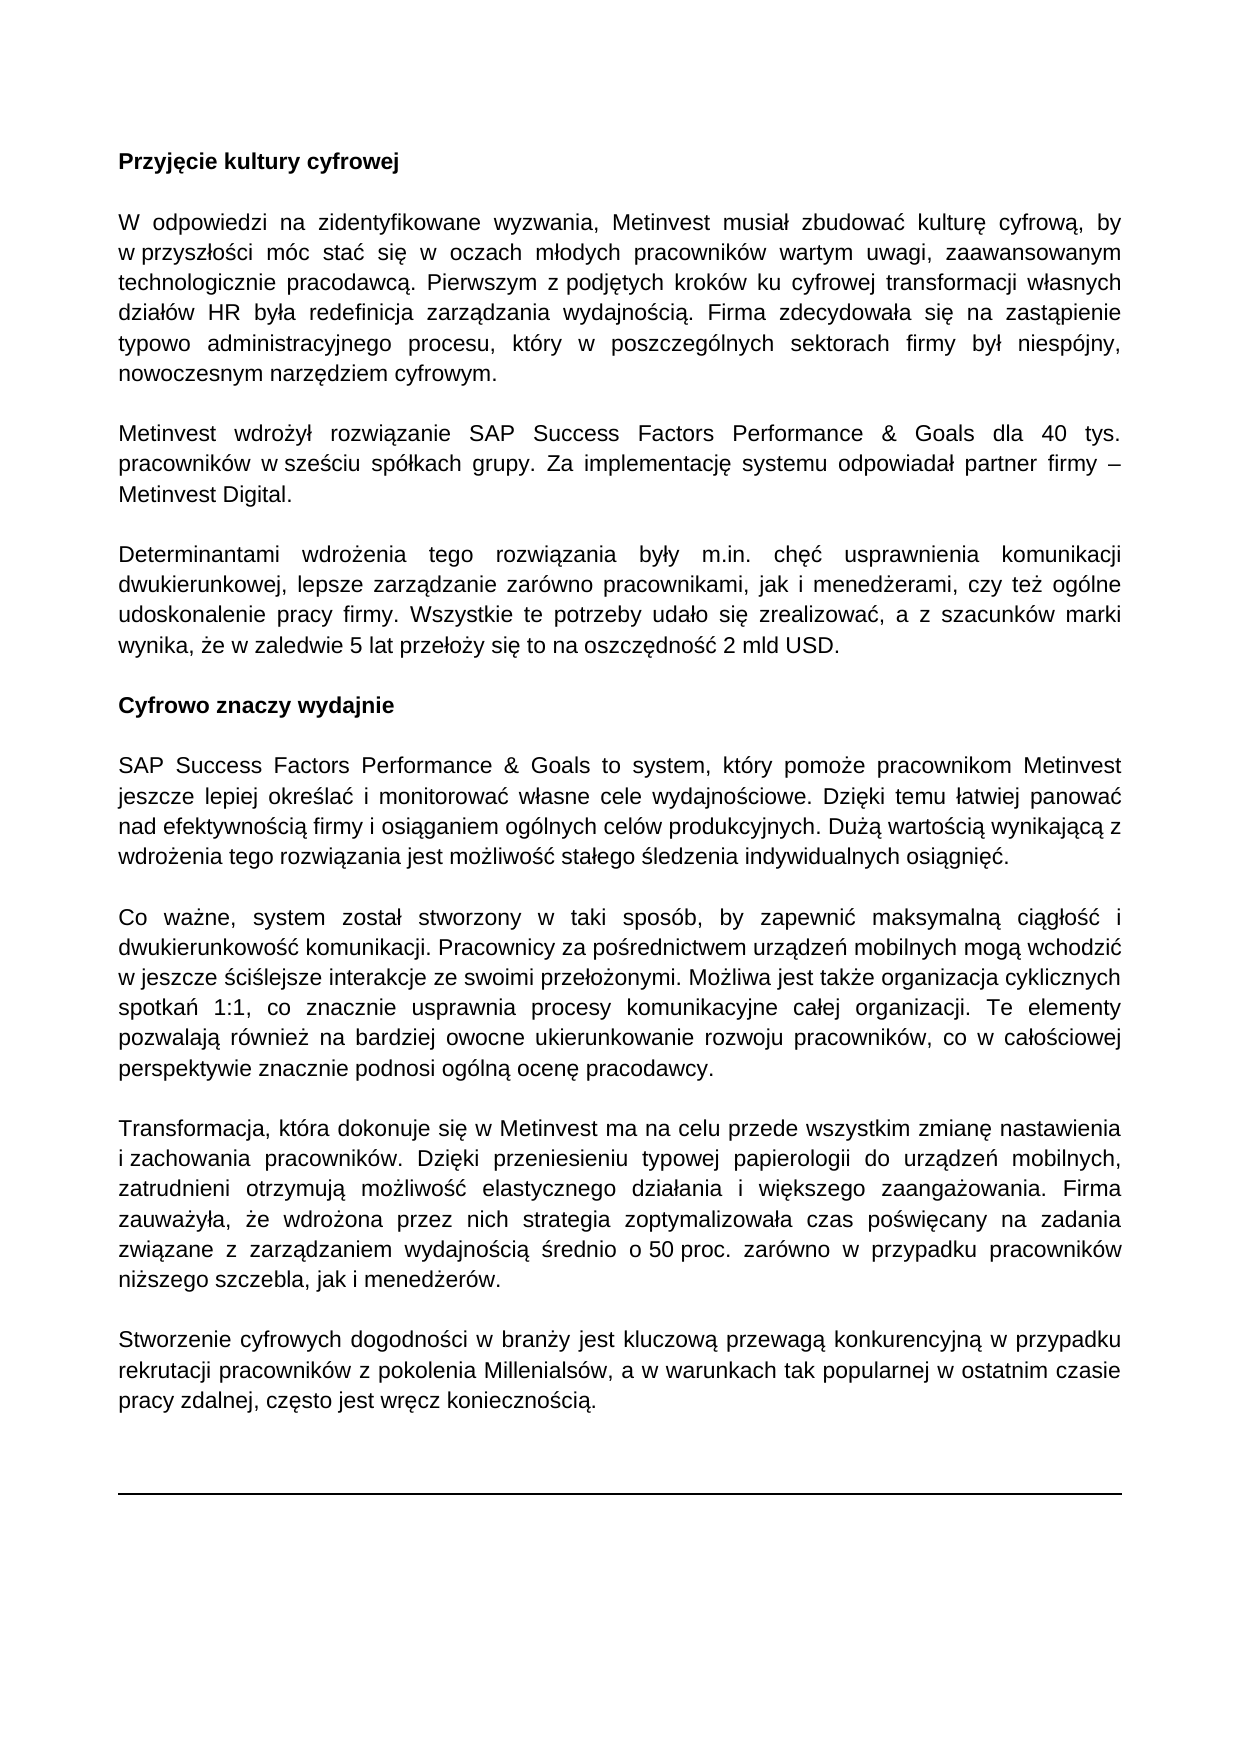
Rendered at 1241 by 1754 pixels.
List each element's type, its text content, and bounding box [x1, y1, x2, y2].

text Stworzenie cyfrowych dogodności w branży jest kluczową przewagą konkurencyjną w przypadku rekrutacji pracowników z pokolenia Millenialsów, a w warunkach tak popularnej w ostatnim czasie pracy zdalnej, często jest wręcz koniecznością. [118, 1326, 1122, 1413]
text Transformacja, która dokonuje się w Metinvest ma na celu przede wszystkim zmianę nastawienia i zachowania pracowników. Dzięki przeniesieniu typowej papierologii do urządzeń mobilnych, zatrudnieni otrzymują możliwość elastycznego działania i większego zaangażowania. Firma zauważyła, że wdrożona przez nich strategia zoptymalizowała czas poświęcany na zadania związane z zarządzaniem wydajnością średnio o 50 proc. zarówno w przypadku pracowników niższego szczebla, jak i menedżerów. [118, 1115, 1122, 1292]
text W odpowiedzi na zidentyfikowane wyzwania, Metinvest musiał zbudować kulturę cyfrową, by w przyszłości móc stać się w oczach młodych pracowników wartym uwagi, zaawansowanym technologicznie pracodawcą. Pierwszym z podjętych kroków ku cyfrowej transformacji własnych działów HR była redefinicja zarządzania wydajnością. Firma zdecydowała się na zastąpienie typowo administracyjnego procesu, który w poszczególnych sektorach firmy był niespójny, nowoczesnym narzędziem cyfrowym. [118, 209, 1122, 386]
text Co ważne, system został stworzony w taki sposób, by zapewnić maksymalną ciągłość i dwukierunkowość komunikacji. Pracownicy za pośrednictwem urządzeń mobilnych mogą wchodzić w jeszcze ściślejsze interakcje ze swoimi przełożonymi. Możliwa jest także organizacja cyklicznych spotkań 1:1, co znacznie usprawnia procesy komunikacyjne całej organizacji. Te elementy pozwalają również na bardziej owocne ukierunkowanie rozwoju pracowników, co w całościowej perspektywie znacznie podnosi ogólną ocenę pracodawcy. [118, 903, 1122, 1081]
text Cyfrowo znaczy wydajnie [118, 692, 1122, 718]
text Determinantami wdrożenia tego rozwiązania były m.in. chęć usprawnienia komunikacji dwukierunkowej, lepsze zarządzanie zarówno pracownikami, jak i menedżerami, czy też ogólne udoskonalenie pracy firmy. Wszystkie te potrzeby udało się zrealizować, a z szacunków marki wynika, że w zaledwie 5 lat przełoży się to na oszczędność 2 mld USD. [118, 541, 1122, 658]
text SAP Success Factors Performance & Goals to system, który pomoże pracownikom Metinvest jeszcze lepiej określać i monitorować własne cele wydajnościowe. Dzięki temu łatwiej panować nad efektywnością firmy i osiąganiem ogólnych celów produkcyjnych. Dużą wartością wynikającą z wdrożenia tego rozwiązania jest możliwość stałego śledzenia indywidualnych osiągnięć. [118, 752, 1122, 869]
text Przyjęcie kultury cyfrowej [118, 148, 1122, 175]
text Metinvest wdrożył rozwiązanie SAP Success Factors Performance & Goals dla 40 tys. pracowników w sześciu spółkach grupy. Za implementację systemu odpowiadał partner firmy – Metinvest Digital. [118, 420, 1122, 507]
